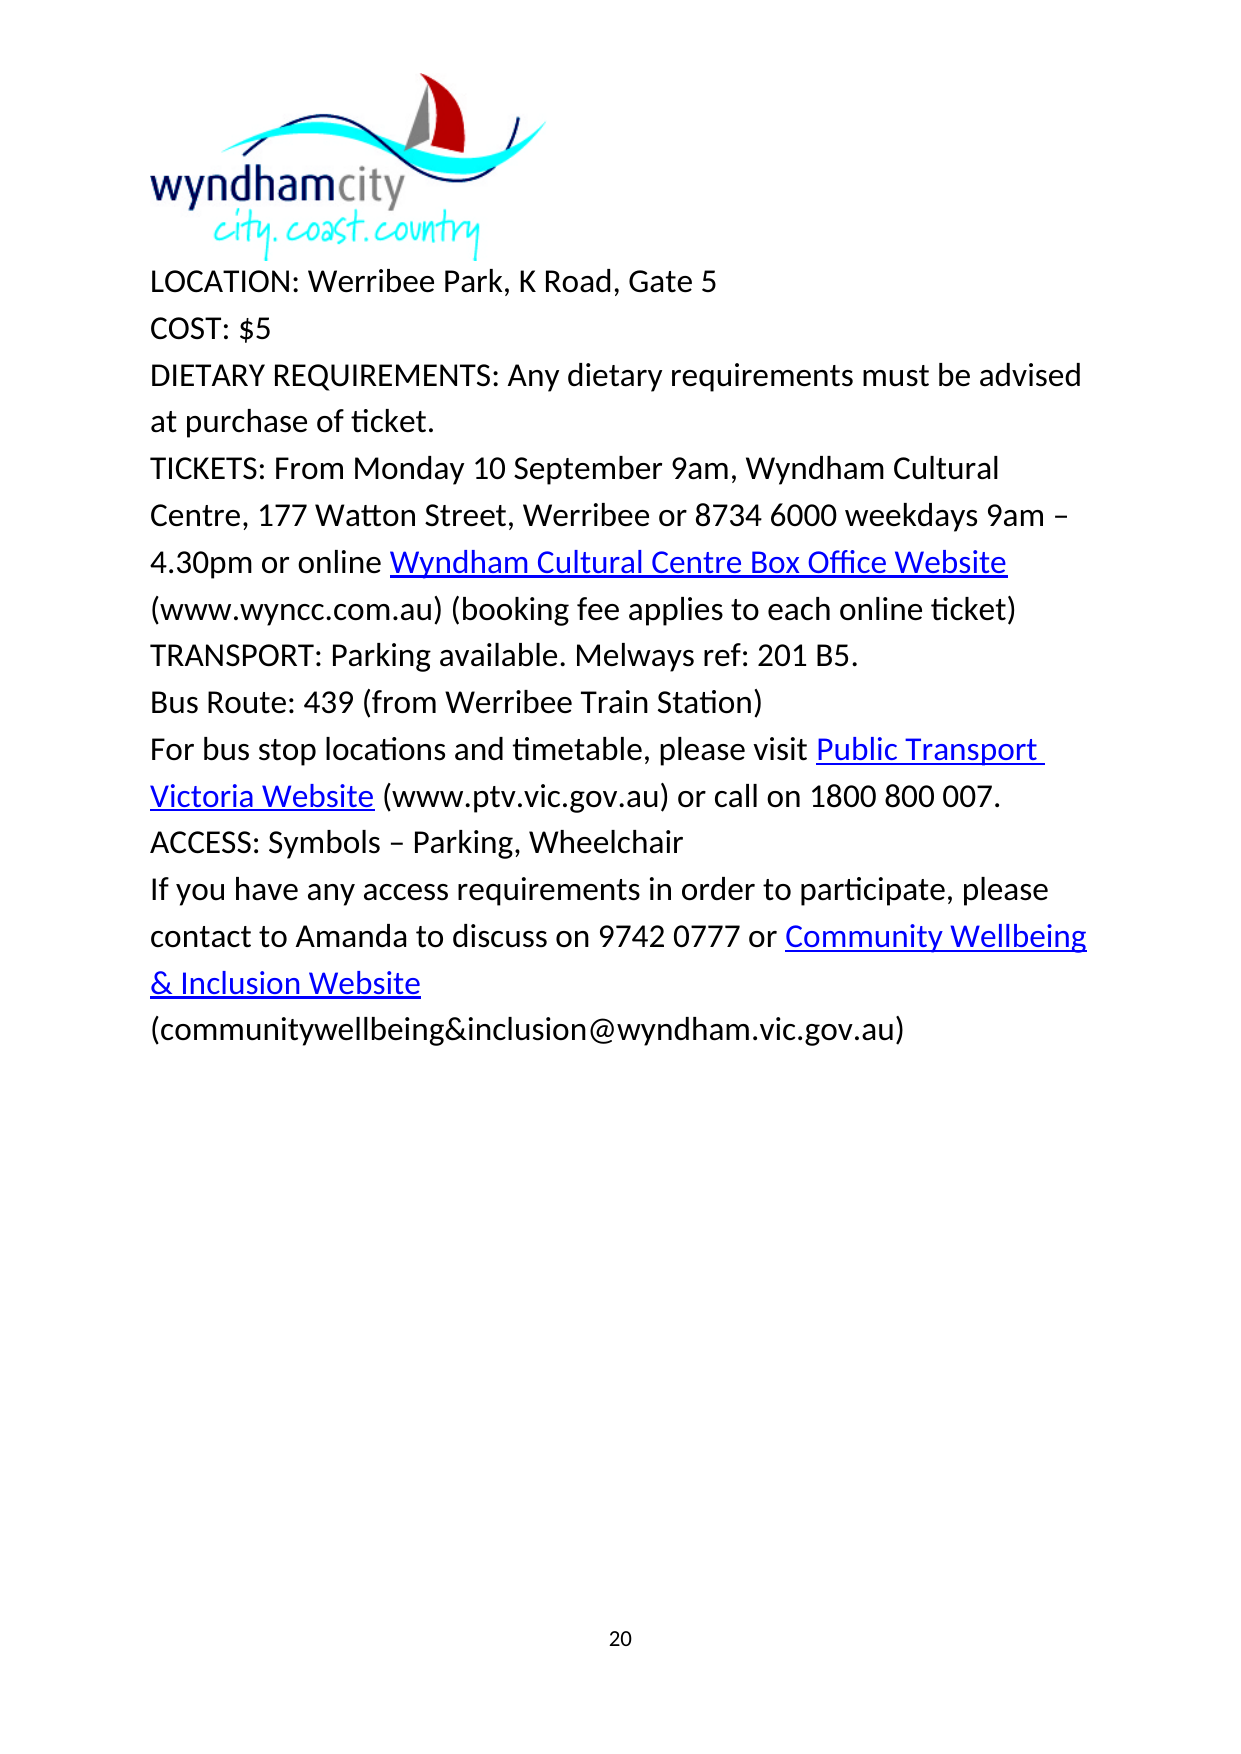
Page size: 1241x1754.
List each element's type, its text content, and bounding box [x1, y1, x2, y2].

text TRANSPORT: Parking available. Melways ref: 201 B5. [150, 634, 1090, 675]
text LOCATION: Werribee Park, K Road, Gate 5 [150, 260, 1090, 301]
text Bus Route: 439 (from Werribee Train Station) [150, 681, 1090, 722]
text DIETARY REQUIREMENTS: Any dietary requirements must be advised at purchase of ticket. [150, 354, 1090, 441]
picture [150, 73, 547, 261]
text If you have any access requirements in order to participate, please contact to Amanda to discuss on 9742 0777 or Community Wellbeing & Inclusion Website (communitywellbeing&inclusion@wyndham.vic.gov.au) [150, 868, 1090, 1049]
text ACCESS: Symbols – Parking, Wheelchair [150, 821, 1090, 862]
text COST: $5 [150, 307, 1090, 348]
text For bus stop locations and timetable, please visit Public Transport Victoria Website (www.ptv.vic.gov.au) or call on 1800 800 007. [150, 728, 1090, 815]
text TICKETS: From Monday 10 September 9am, Wyndham Cultural Centre, 177 Watton Street, Werribee or 8734 6000 weekdays 9am – 4.30pm or online Wyndham Cultural Centre Box Office Website (www.wyncc.com.au) (booking fee applies to each online ticket) [150, 447, 1090, 628]
